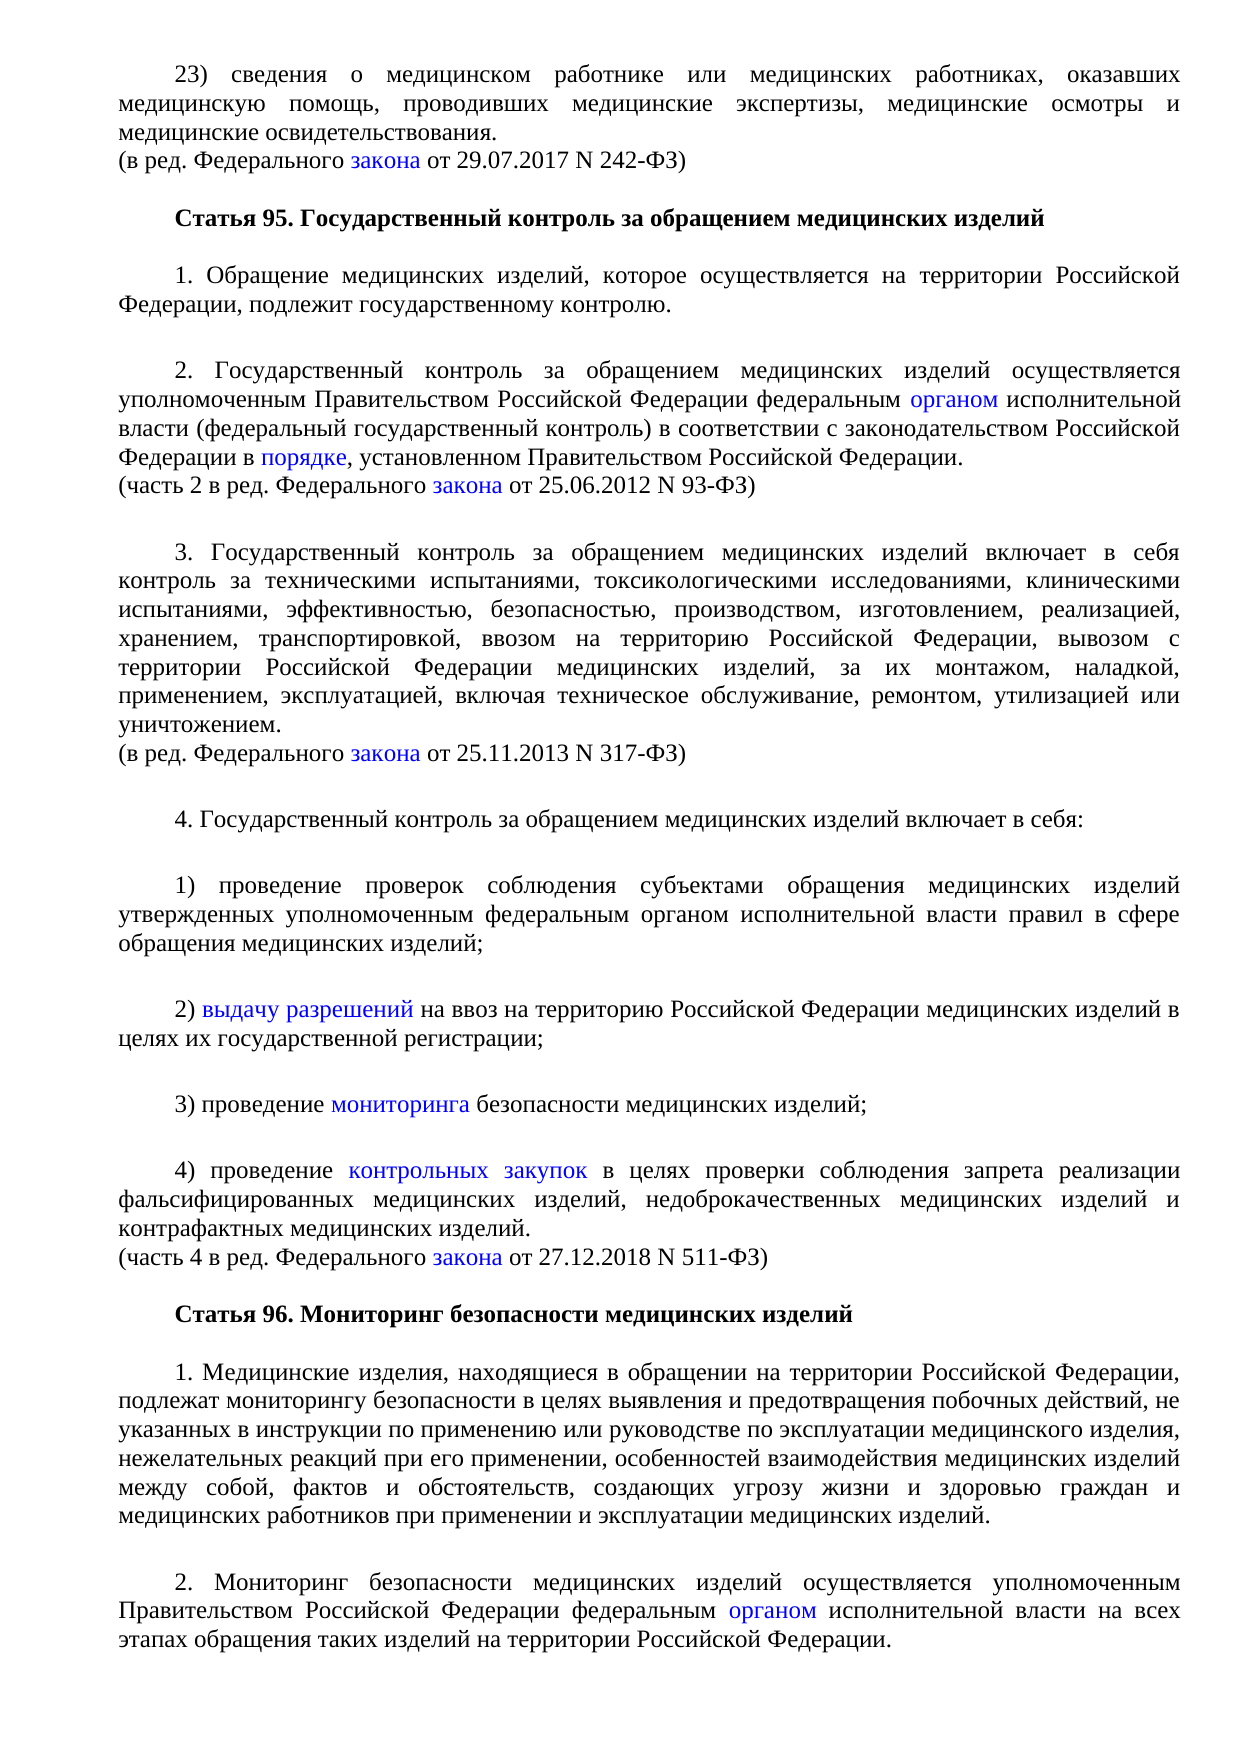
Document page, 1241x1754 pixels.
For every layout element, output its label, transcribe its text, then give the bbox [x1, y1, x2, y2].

text 3. Государственный контроль за обращением медицинских изделий включает в себя контроль за техническими испытаниями, токсикологическими исследованиями, клиническими испытаниями, эффективностью, безопасностью, производством, изготовлением, реализацией, хранением, транспортировкой, ввозом на территорию Российской Федерации, вывозом с территории Российской Федерации медицинских изделий, за их монтажом, наладкой, применением, эксплуатацией, включая техническое обслуживание, ремонтом, утилизацией или уничтожением. [118, 537, 1181, 738]
text 2. Государственный контроль за обращением медицинских изделий осуществляется уполномоченным Правительством Российской Федерации федеральным органом исполнительной власти (федеральный государственный контроль) в соответствии с законодательством Российской Федерации в порядке, установленном Правительством Российской Федерации. [118, 355, 1181, 470]
text 2) выдачу разрешений на ввоз на территорию Российской Федерации медицинских изделий в целях их государственной регистрации; [118, 994, 1181, 1052]
text (в ред. Федерального закона от 25.11.2013 N 317-ФЗ) [118, 738, 1181, 767]
text 2. Мониторинг безопасности медицинских изделий осуществляется уполномоченным Правительством Российской Федерации федеральным органом исполнительной власти на всех этапах обращения таких изделий на территории Российской Федерации. [118, 1567, 1181, 1653]
text (часть 2 в ред. Федерального закона от 25.06.2012 N 93-ФЗ) [118, 470, 1181, 499]
title Статья 95. Государственный контроль за обращением медицинских изделий [118, 203, 1181, 232]
text (часть 4 в ред. Федерального закона от 27.12.2018 N 511-ФЗ) [118, 1242, 1181, 1270]
text 23) сведения о медицинском работнике или медицинских работниках, оказавших медицинскую помощь, проводивших медицинские экспертизы, медицинские осмотры и медицинские освидетельствования. [118, 59, 1181, 145]
text 1. Медицинские изделия, находящиеся в обращении на территории Российской Федерации, подлежат мониторингу безопасности в целях выявления и предотвращения побочных действий, не указанных в инструкции по применению или руководстве по эксплуатации медицинского изделия, нежелательных реакций при его применении, особенностей взаимодействия медицинских изделий между собой, фактов и обстоятельств, создающих угрозу жизни и здоровью граждан и медицинских работников при применении и эксплуатации медицинских изделий. [118, 1357, 1181, 1529]
text 3) проведение мониторинга безопасности медицинских изделий; [118, 1089, 1181, 1118]
text 4) проведение контрольных закупок в целях проверки соблюдения запрета реализации фальсифицированных медицинских изделий, недоброкачественных медицинских изделий и контрафактных медицинских изделий. [118, 1155, 1181, 1242]
text 1. Обращение медицинских изделий, которое осуществляется на территории Российской Федерации, подлежит государственному контролю. [118, 260, 1181, 318]
text 4. Государственный контроль за обращением медицинских изделий включает в себя: [118, 804, 1181, 833]
text (в ред. Федерального закона от 29.07.2017 N 242-ФЗ) [118, 145, 1181, 174]
title Статья 96. Мониторинг безопасности медицинских изделий [118, 1299, 1181, 1328]
text 1) проведение проверок соблюдения субъектами обращения медицинских изделий утвержденных уполномоченным федеральным органом исполнительной власти правил в сфере обращения медицинских изделий; [118, 870, 1181, 957]
